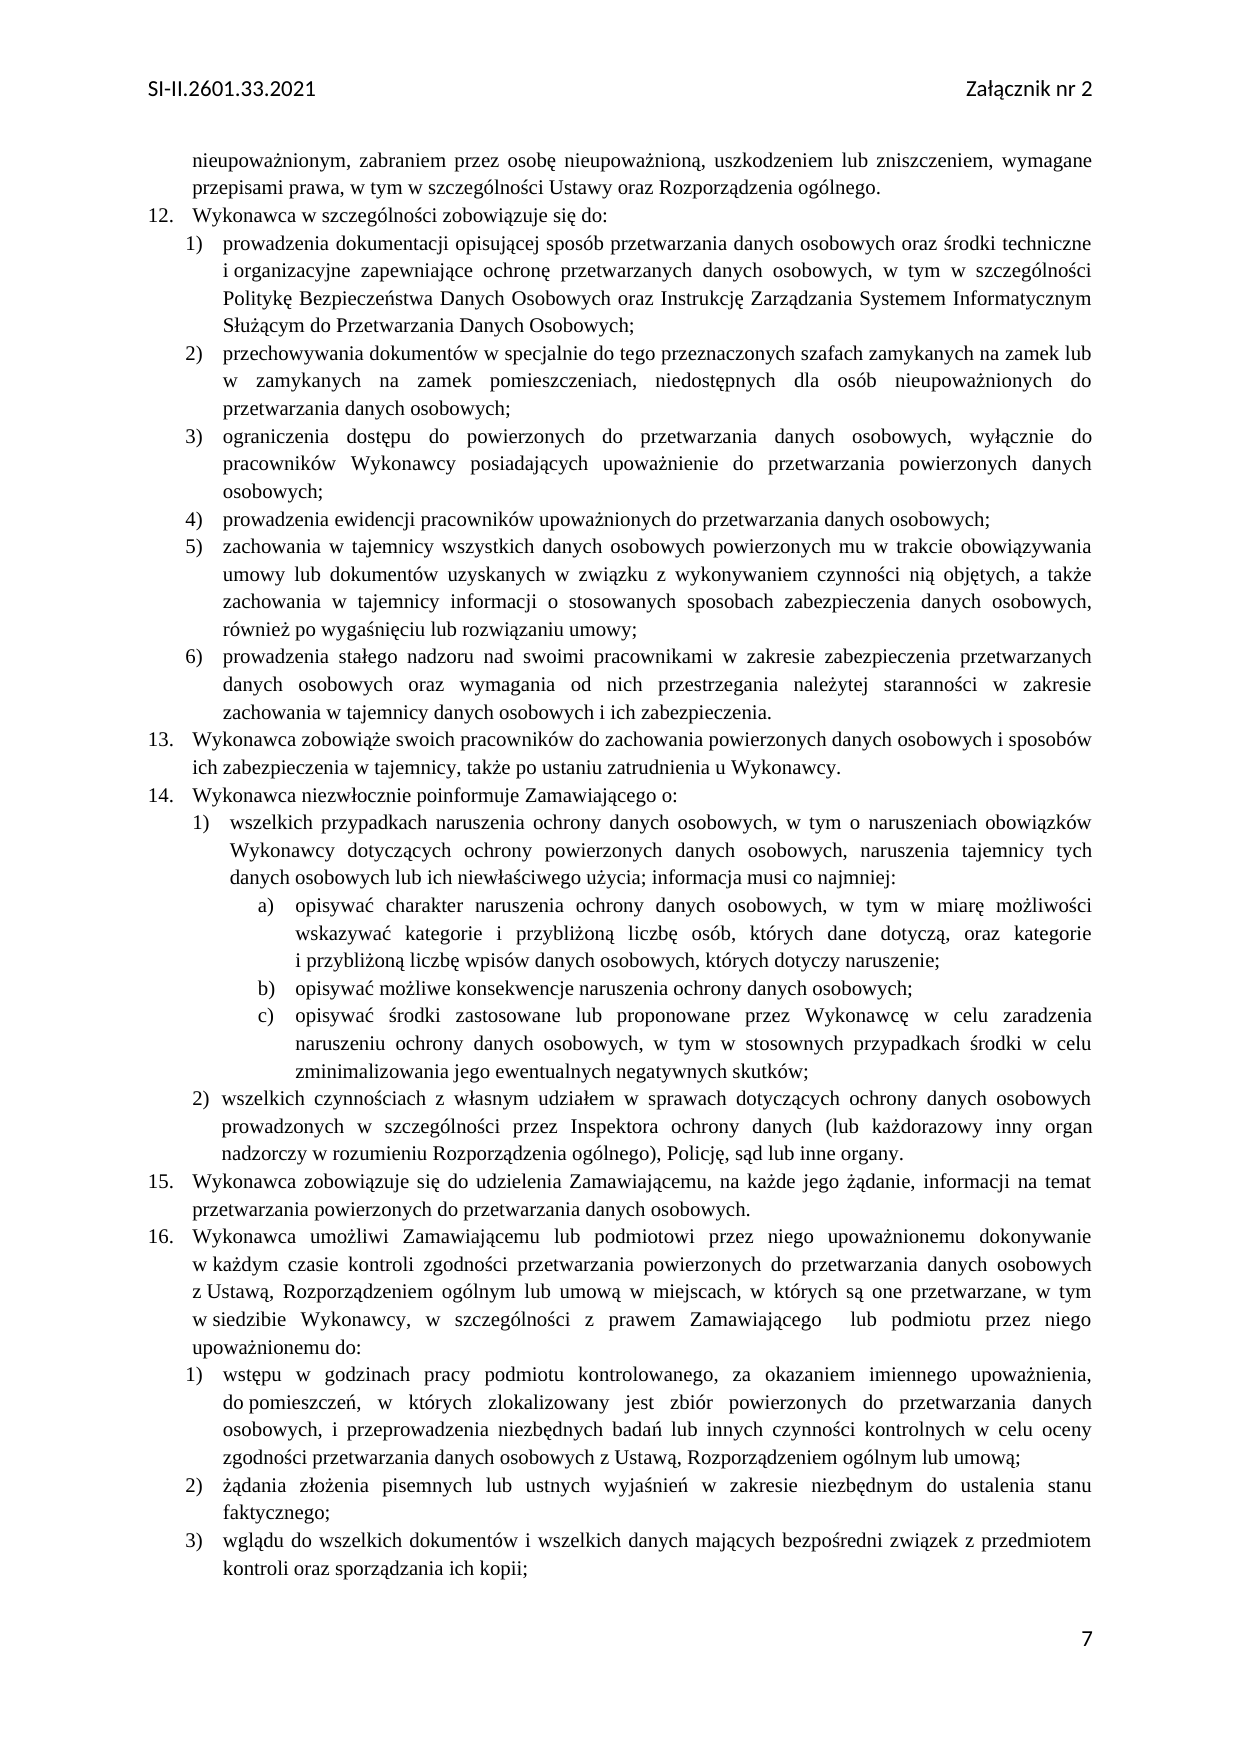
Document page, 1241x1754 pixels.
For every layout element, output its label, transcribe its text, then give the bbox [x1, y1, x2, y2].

list prowadzenia stałego nadzoru nad swoimi pracownikami w zakresie zabezpieczenia przetwarzanych danych osobowych oraz wymagania od nich przestrzegania należytej staranności w zakresie zachowania w tajemnicy danych osobowych i ich zabezpieczenia. [185, 644, 1093, 724]
list Wykonawca w szczególności zobowiązuje się do: [148, 203, 1093, 227]
list ograniczenia dostępu do powierzonych do przetwarzania danych osobowych, wyłącznie do pracowników Wykonawcy posiadających upoważnienie do przetwarzania powierzonych danych osobowych; [185, 424, 1093, 503]
list wszelkich przypadkach naruszenia ochrony danych osobowych, w tym o naruszeniach obowiązków Wykonawcy dotyczących ochrony powierzonych danych osobowych, naruszenia tajemnicy tych danych osobowych lub ich niewłaściwego użycia; informacja musi co najmniej: [192, 810, 1093, 889]
list przechowywania dokumentów w specjalnie do tego przeznaczonych szafach zamykanych na zamek lub w zamykanych na zamek pomieszczeniach, niedostępnych dla osób nieupoważnionych do przetwarzania danych osobowych; [185, 341, 1093, 420]
list Wykonawca zobowiąże swoich pracowników do zachowania powierzonych danych osobowych i sposobów ich zabezpieczenia w tajemnicy, także po ustaniu zatrudnienia u Wykonawcy. [148, 727, 1093, 779]
list Wykonawca zobowiązuje się do udzielenia Zamawiającemu, na każde jego żądanie, informacji na temat przetwarzania powierzonych do przetwarzania danych osobowych. [148, 1169, 1093, 1221]
list opisywać możliwe konsekwencje naruszenia ochrony danych osobowych; [258, 976, 1093, 1000]
list żądania złożenia pisemnych lub ustnych wyjaśnień w zakresie niezbędnym do ustalenia stanu faktycznego; [185, 1473, 1093, 1524]
list opisywać charakter naruszenia ochrony danych osobowych, w tym w miarę możliwości wskazywać kategorie i przybliżoną liczbę osób, których dane dotyczą, oraz kategorie i przybliżoną liczbę wpisów danych osobowych, których dotyczy naruszenie; [258, 893, 1093, 972]
list prowadzenia dokumentacji opisującej sposób przetwarzania danych osobowych oraz środki techniczne i organizacyjne zapewniające ochronę przetwarzanych danych osobowych, w tym w szczególności Politykę Bezpieczeństwa Danych Osobowych oraz Instrukcję Zarządzania Systemem Informatycznym Służącym do Przetwarzania Danych Osobowych; [185, 230, 1093, 337]
list opisywać środki zastosowane lub proponowane przez Wykonawcę w celu zaradzenia naruszeniu ochrony danych osobowych, w tym w stosownych przypadkach środki w celu zminimalizowania jego ewentualnych negatywnych skutków; [258, 1003, 1093, 1083]
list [148, 148, 1093, 199]
list wszelkich czynnościach z własnym udziałem w sprawach dotyczących ochrony danych osobowych prowadzonych w szczególności przez Inspektora ochrony danych (lub każdorazowy inny organ nadzorczy w rozumieniu Rozporządzenia ogólnego), Policję, sąd lub inne organy. [192, 1086, 1093, 1165]
list wglądu do wszelkich dokumentów i wszelkich danych mających bezpośredni związek z przedmiotem kontroli oraz sporządzania ich kopii; [185, 1528, 1093, 1579]
list wstępu w godzinach pracy podmiotu kontrolowanego, za okazaniem imiennego upoważnienia, do pomieszczeń, w których zlokalizowany jest zbiór powierzonych do przetwarzania danych osobowych, i przeprowadzenia niezbędnych badań lub innych czynności kontrolnych w celu oceny zgodności przetwarzania danych osobowych z Ustawą, Rozporządzeniem ogólnym lub umową; [185, 1362, 1093, 1469]
list Wykonawca umożliwi Zamawiającemu lub podmiotowi przez niego upoważnionemu dokonywanie w każdym czasie kontroli zgodności przetwarzania powierzonych do przetwarzania danych osobowych z Ustawą, Rozporządzeniem ogólnym lub umową w miejscach, w których są one przetwarzane, w tym w siedzibie Wykonawcy, w szczególności z prawem Zamawiającego lub podmiotu przez niego upoważnionemu do: [148, 1224, 1093, 1359]
list prowadzenia ewidencji pracowników upoważnionych do przetwarzania danych osobowych; [185, 506, 1093, 531]
list Wykonawca niezwłocznie poinformuje Zamawiającego o: [148, 782, 1093, 807]
list zachowania w tajemnicy wszystkich danych osobowych powierzonych mu w trakcie obowiązywania umowy lub dokumentów uzyskanych w związku z wykonywaniem czynności nią objętych, a także zachowania w tajemnicy informacji o stosowanych sposobach zabezpieczenia danych osobowych, również po wygaśnięciu lub rozwiązaniu umowy; [185, 534, 1093, 641]
